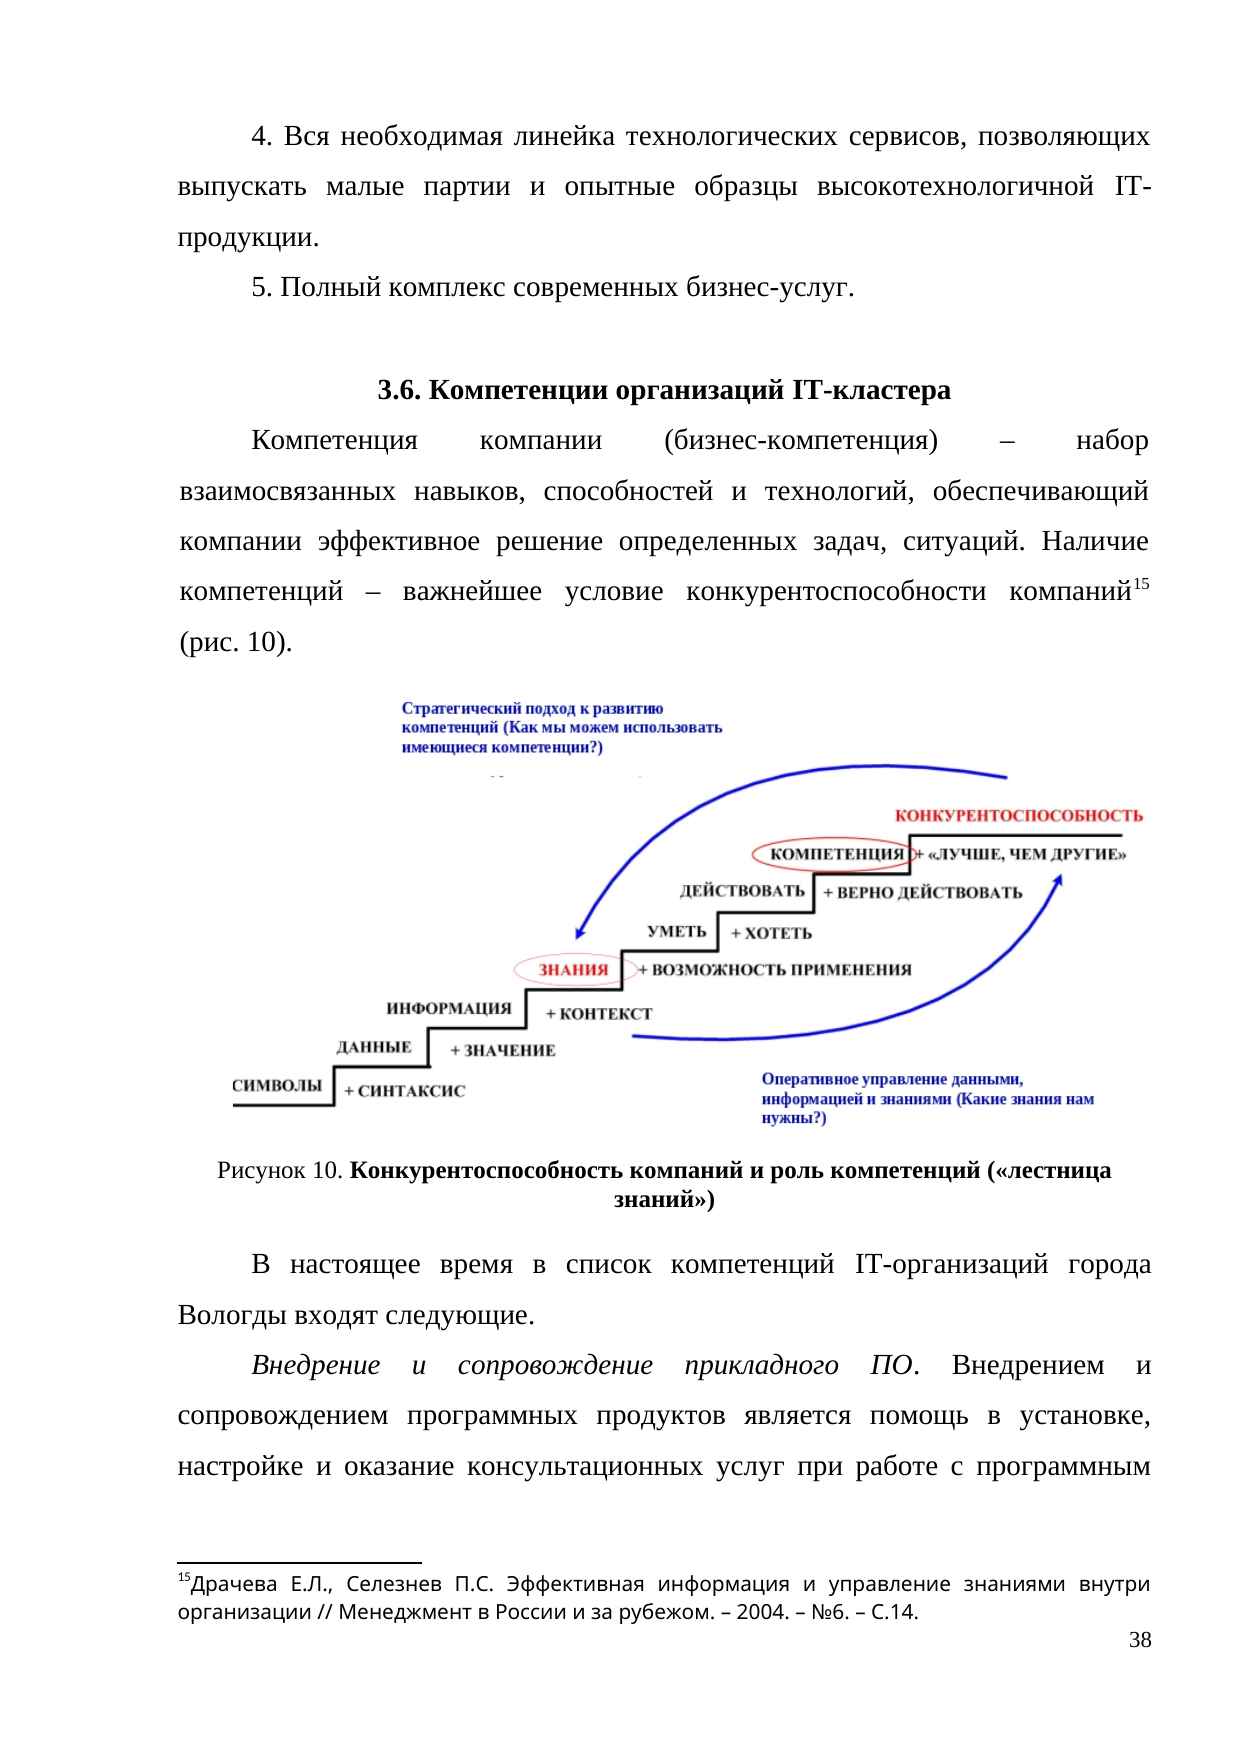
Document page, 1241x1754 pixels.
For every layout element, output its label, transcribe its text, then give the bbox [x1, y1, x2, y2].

text Компетенция компании (бизнес-компетенция) – набор взаимосвязанных навыков, способностей и технологий, обеспечивающий компании эффективное решение определенных задач, ситуаций. Наличие компетенций – важнейшее условие конкурентоспособности компаний (рис. 10). [179, 422, 1149, 657]
text 3.6. Компетенции организаций IT-кластера [177, 372, 1152, 406]
text Рисунок 10. Конкурентоспособность компаний и роль компетенций («лестница знаний») [177, 674, 1149, 1213]
text 4. Вся необходимая линейка технологических сервисов, позволяющих выпускать малые партии и опытные образцы высокотехнологичной IT-продукции. [177, 118, 1152, 252]
text 5. Полный комплекс современных бизнес-услуг. [177, 269, 1152, 303]
text В настоящее время в список компетенций IT-организаций города Вологды входят следующие. [177, 1246, 1152, 1330]
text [177, 1347, 1152, 1481]
